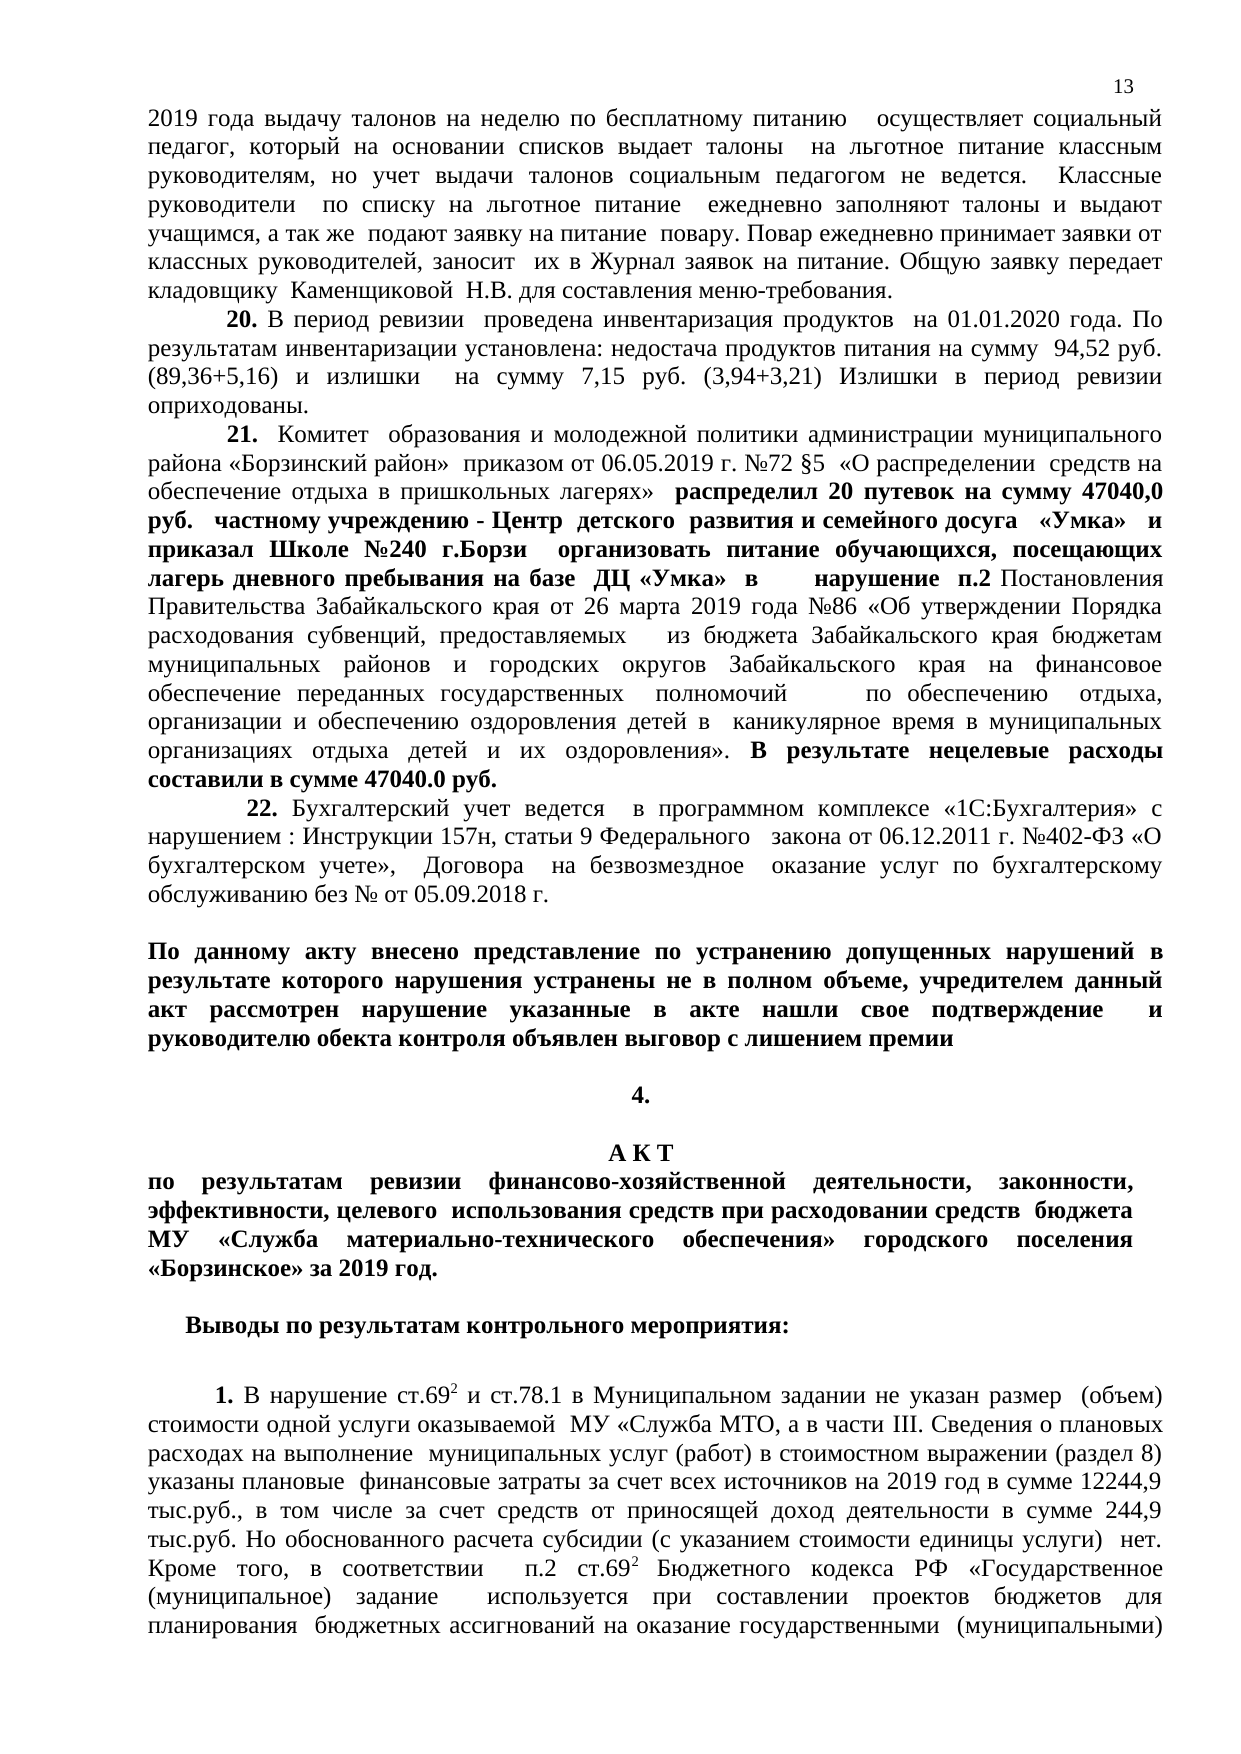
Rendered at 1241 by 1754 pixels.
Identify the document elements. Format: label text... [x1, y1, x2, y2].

text по результатам ревизии финансово-хозяйственной деятельности, законности, эффективности, целевого использования средств при расходовании средств бюджета МУ «Служба материально-технического обеспечения» городского поселения «Борзинское» за 2019 год. [148, 1166, 1134, 1281]
text Выводы по результатам контрольного мероприятия: [185, 1310, 1134, 1339]
text 20. В период ревизии проведена инвентаризация продуктов на 01.01.2020 года. По результатам инвентаризации установлена: недостача продуктов питания на сумму 94,52 руб. (89,36+5,16) и излишки на сумму 7,15 руб. (3,94+3,21) Излишки в период ревизии оприходованы. [148, 304, 1163, 419]
text 21. Комитет образования и молодежной политики администрации муниципального района «Борзинский район» приказом от 06.05.2019 г. №72 §5 «О распределении средств на обеспечение отдыха в пришкольных лагерях» распределил 20 путевок на сумму 47040,0 руб. частному учреждению - Центр детского развития и семейного досуга «Умка» и приказал Школе №240 г.Борзи организовать питание обучающихся, посещающих лагерь дневного пребывания на базе ДЦ «Умка» в нарушение п.2 Постановления Правительства Забайкальского края от 26 марта 2019 года №86 «Об утверждении Порядка расходования субвенций, предоставляемых из бюджета Забайкальского края бюджетам муниципальных районов и городских округов Забайкальского края на финансовое обеспечение переданных государственных полномочий по обеспечению отдыха, организации и обеспечению оздоровления детей в каникулярное время в муниципальных организациях отдыха детей и их оздоровления». В результате нецелевые расходы составили в сумме 47040.0 руб. [148, 419, 1163, 793]
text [148, 103, 1163, 304]
text 4. [148, 1080, 1134, 1109]
text 22. Бухгалтерский учет ведется в программном комплексе «1С:Бухгалтерия» с нарушением : Инструкции 157н, статьи 9 Федерального закона от 06.12.2011 г. №402-ФЗ «О бухгалтерском учете», Договора на безвозмездное оказание услуг по бухгалтерскому обслуживанию без № от 05.09.2018 г. [148, 793, 1163, 908]
text По данному акту внесено представление по устранению допущенных нарушений в результате которого нарушения устранены не в полном объеме, учредителем данный акт рассмотрен нарушение указанные в акте нашли свое подтверждение и руководителю обекта контроля объявлен выговор с лишением премии [148, 936, 1163, 1051]
text А К Т [148, 1138, 1134, 1166]
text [148, 1380, 1163, 1639]
